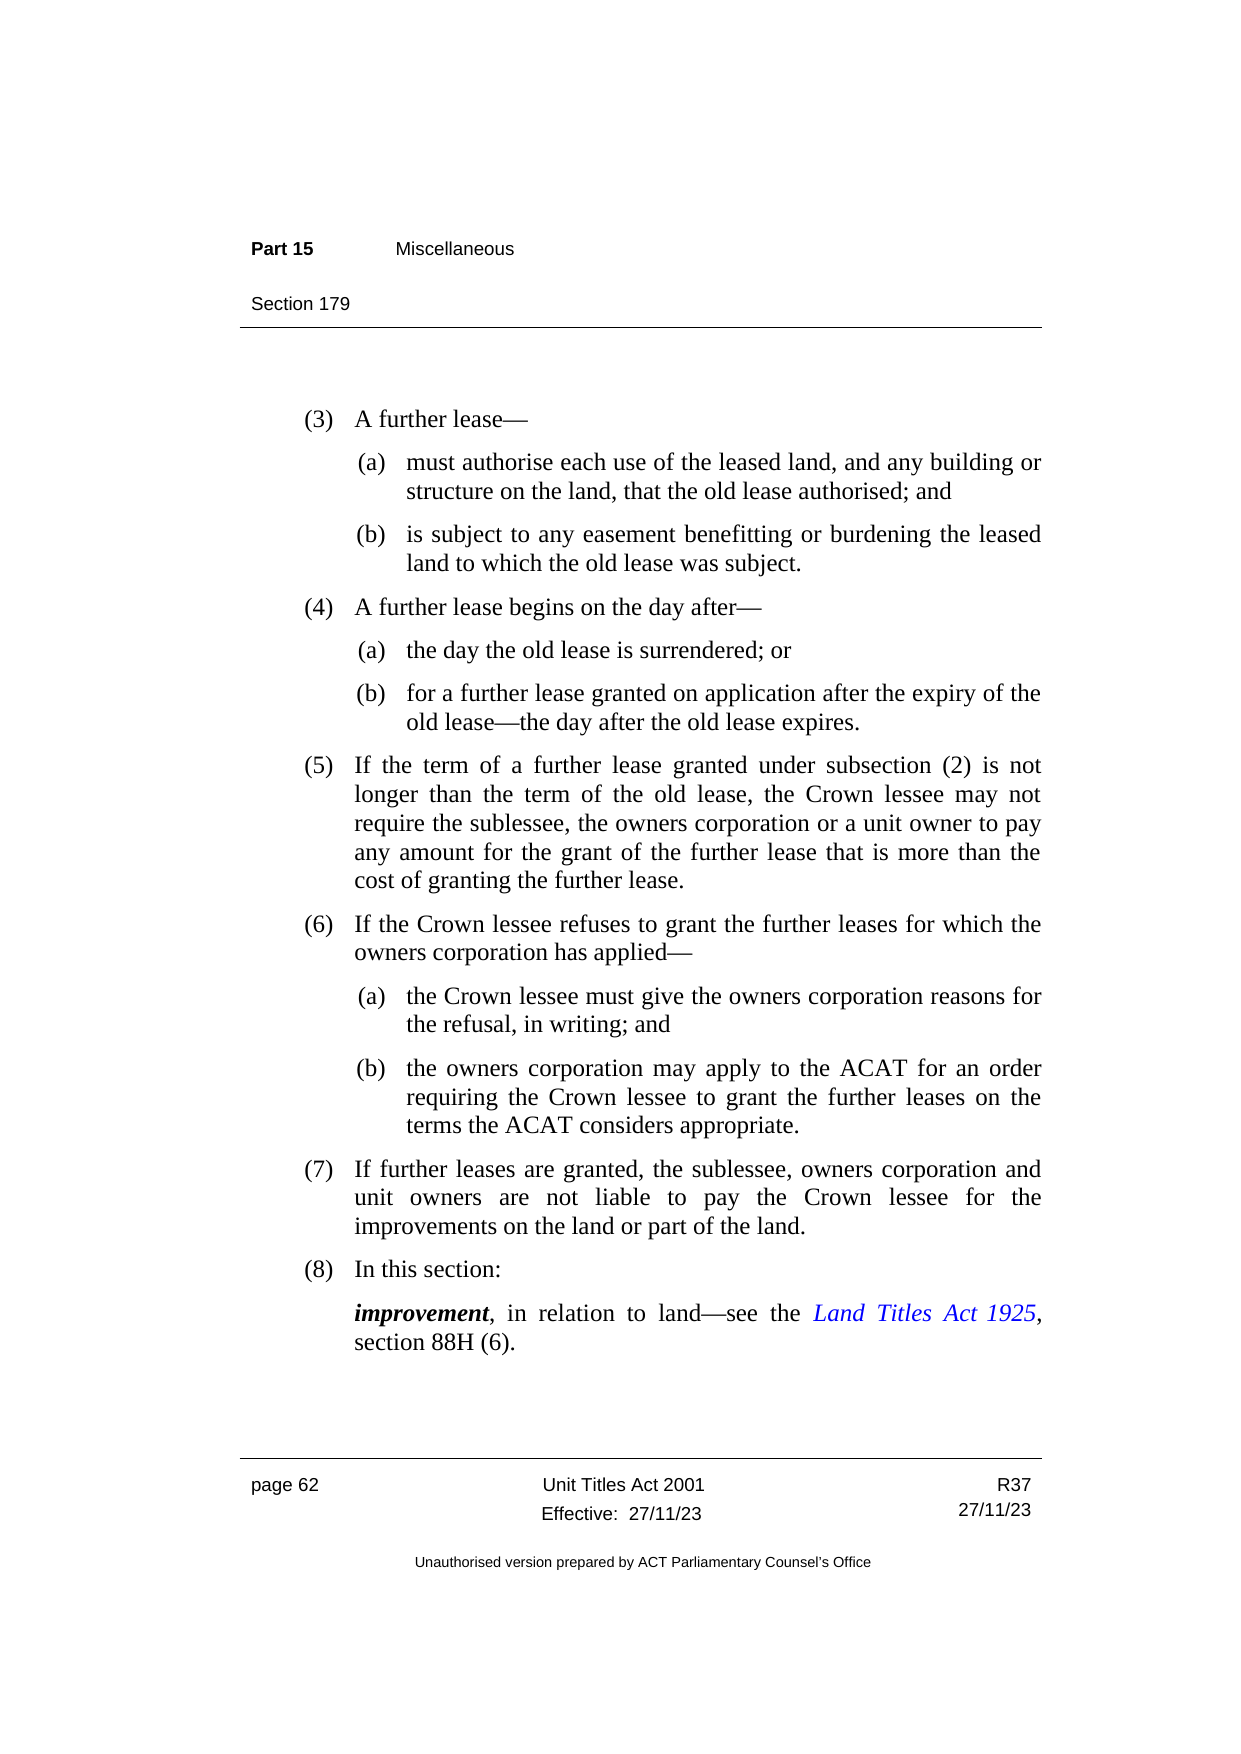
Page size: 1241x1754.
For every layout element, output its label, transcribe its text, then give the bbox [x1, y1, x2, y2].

text improvement, in relation to land—see the Land Titles Act 1925, section 88H (6). [354, 1298, 1042, 1355]
text (b) the owners corporation may apply to the ACAT for an order requiring the Crown lessee to grant the further leases on the terms the ACAT considers appropriate. [239, 1053, 1042, 1139]
text (b) for a further lease granted on application after the expiry of the old lease—the day after the old lease expires. [239, 678, 1042, 736]
text (6) If the Crown lessee refuses to grant the further leases for which the owners corporation has applied— [239, 909, 1042, 966]
text (a) must authorise each use of the leased land, and any building or structure on the land, that the old lease authorised; and [239, 447, 1042, 505]
text (3) A further lease— [239, 404, 1042, 433]
text (4) A further lease begins on the day after— [239, 592, 1042, 620]
text (a) the Crown lessee must give the owners corporation reasons for the refusal, in writing; and [239, 981, 1042, 1038]
text (7) If further leases are granted, the sublessee, owners corporation and unit owners are not liable to pay the Crown lessee for the improvements on the land or part of the land. [239, 1154, 1042, 1240]
text (b) is subject to any easement benefitting or burdening the leased land to which the old lease was subject. [239, 519, 1042, 577]
text (8) In this section: [239, 1254, 1042, 1283]
text (5) If the term of a further lease granted under subsection (2) is not longer than the term of the old lease, the Crown lessee may not require the sublessee, the owners corporation or a unit owner to pay any amount for the grant of the further lease that is more than the cost of granting the further lease. [239, 750, 1042, 894]
text (a) the day the old lease is surrendered; or [239, 635, 1042, 664]
